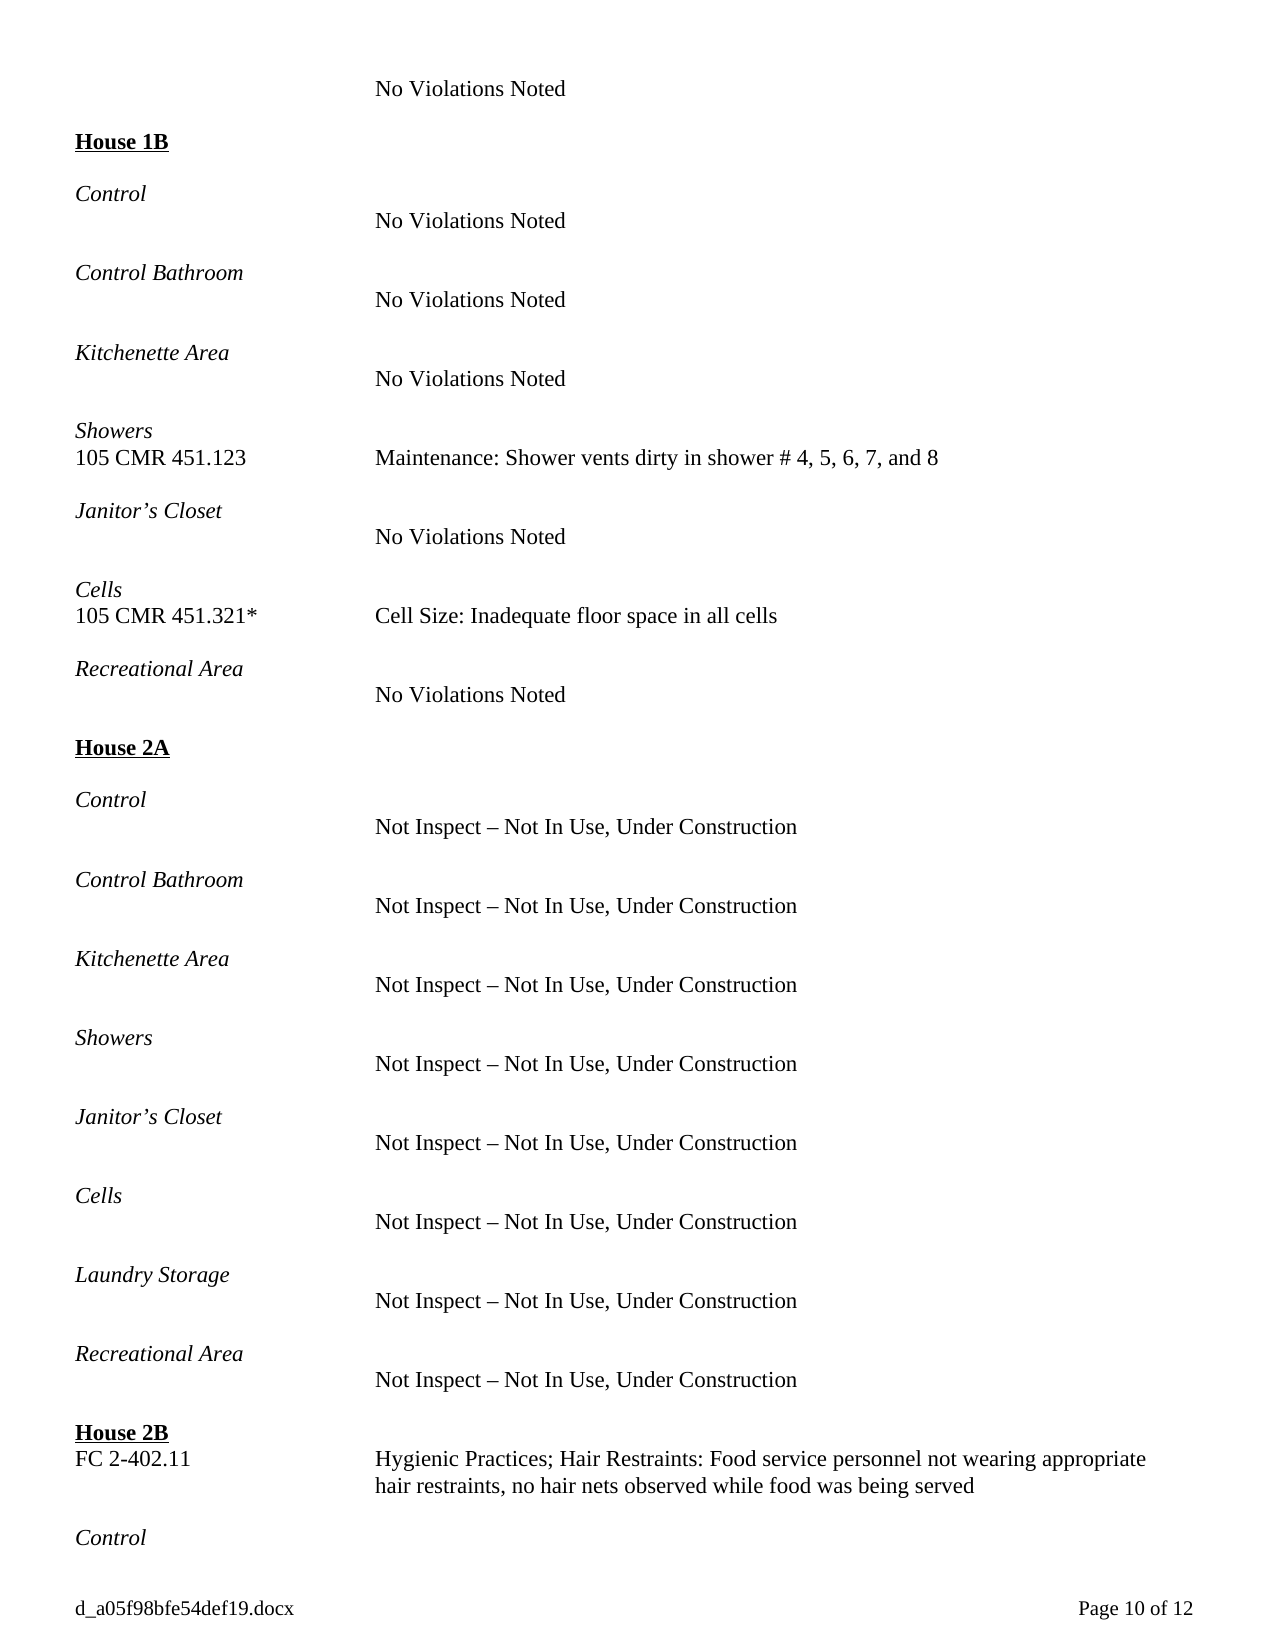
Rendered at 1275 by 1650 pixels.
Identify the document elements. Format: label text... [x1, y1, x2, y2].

text Control Bathroom [75, 866, 1200, 892]
text No Violations Noted [75, 365, 1200, 391]
text Not Inspect – Not In Use, Under Construction [75, 1050, 1200, 1076]
text Not Inspect – Not In Use, Under Construction [75, 813, 1200, 839]
text Kitchenette Area [75, 338, 1200, 365]
text Control [75, 787, 1200, 813]
text Control [75, 1524, 1200, 1551]
text Cells [75, 576, 1200, 602]
text House 2B [75, 1419, 1200, 1445]
text No Violations Noted [75, 681, 1200, 707]
text Laundry Storage [75, 1261, 1200, 1287]
text Not Inspect – Not In Use, Under Construction [75, 1208, 1200, 1234]
text Recreational Area [75, 1340, 1200, 1366]
text FC 2-402.11 Hygienic Practices; Hair Restraints: Food service personnel not wearing appropriate hair restraints, no hair nets observed while food was being served [75, 1445, 1200, 1498]
text Showers [75, 1024, 1200, 1050]
text Control Bathroom [75, 259, 1200, 286]
text House 1B [75, 128, 1200, 154]
text Not Inspect – Not In Use, Under Construction [75, 1366, 1200, 1393]
text Not Inspect – Not In Use, Under Construction [75, 1287, 1200, 1314]
text Not Inspect – Not In Use, Under Construction [75, 971, 1200, 997]
text Kitchenette Area [75, 945, 1200, 971]
text No Violations Noted [75, 75, 1200, 101]
text Cells [75, 1182, 1200, 1208]
text 105 CMR 451.123 Maintenance: Shower vents dirty in shower # 4, 5, 6, 7, and 8 [75, 444, 1200, 470]
text No Violations Noted [75, 523, 1200, 549]
text Janitor’s Closet [75, 497, 1200, 523]
text 105 CMR 451.321* Cell Size: Inadequate floor space in all cells [75, 602, 1200, 628]
text House 2A [75, 734, 1200, 760]
text Not Inspect – Not In Use, Under Construction [75, 1129, 1200, 1156]
text No Violations Noted [75, 286, 1200, 312]
text Not Inspect – Not In Use, Under Construction [75, 892, 1200, 918]
text Showers [75, 418, 1200, 444]
text Janitor’s Closet [75, 1103, 1200, 1129]
text No Violations Noted [75, 207, 1200, 233]
text Recreational Area [75, 655, 1200, 681]
text Control [75, 180, 1200, 207]
